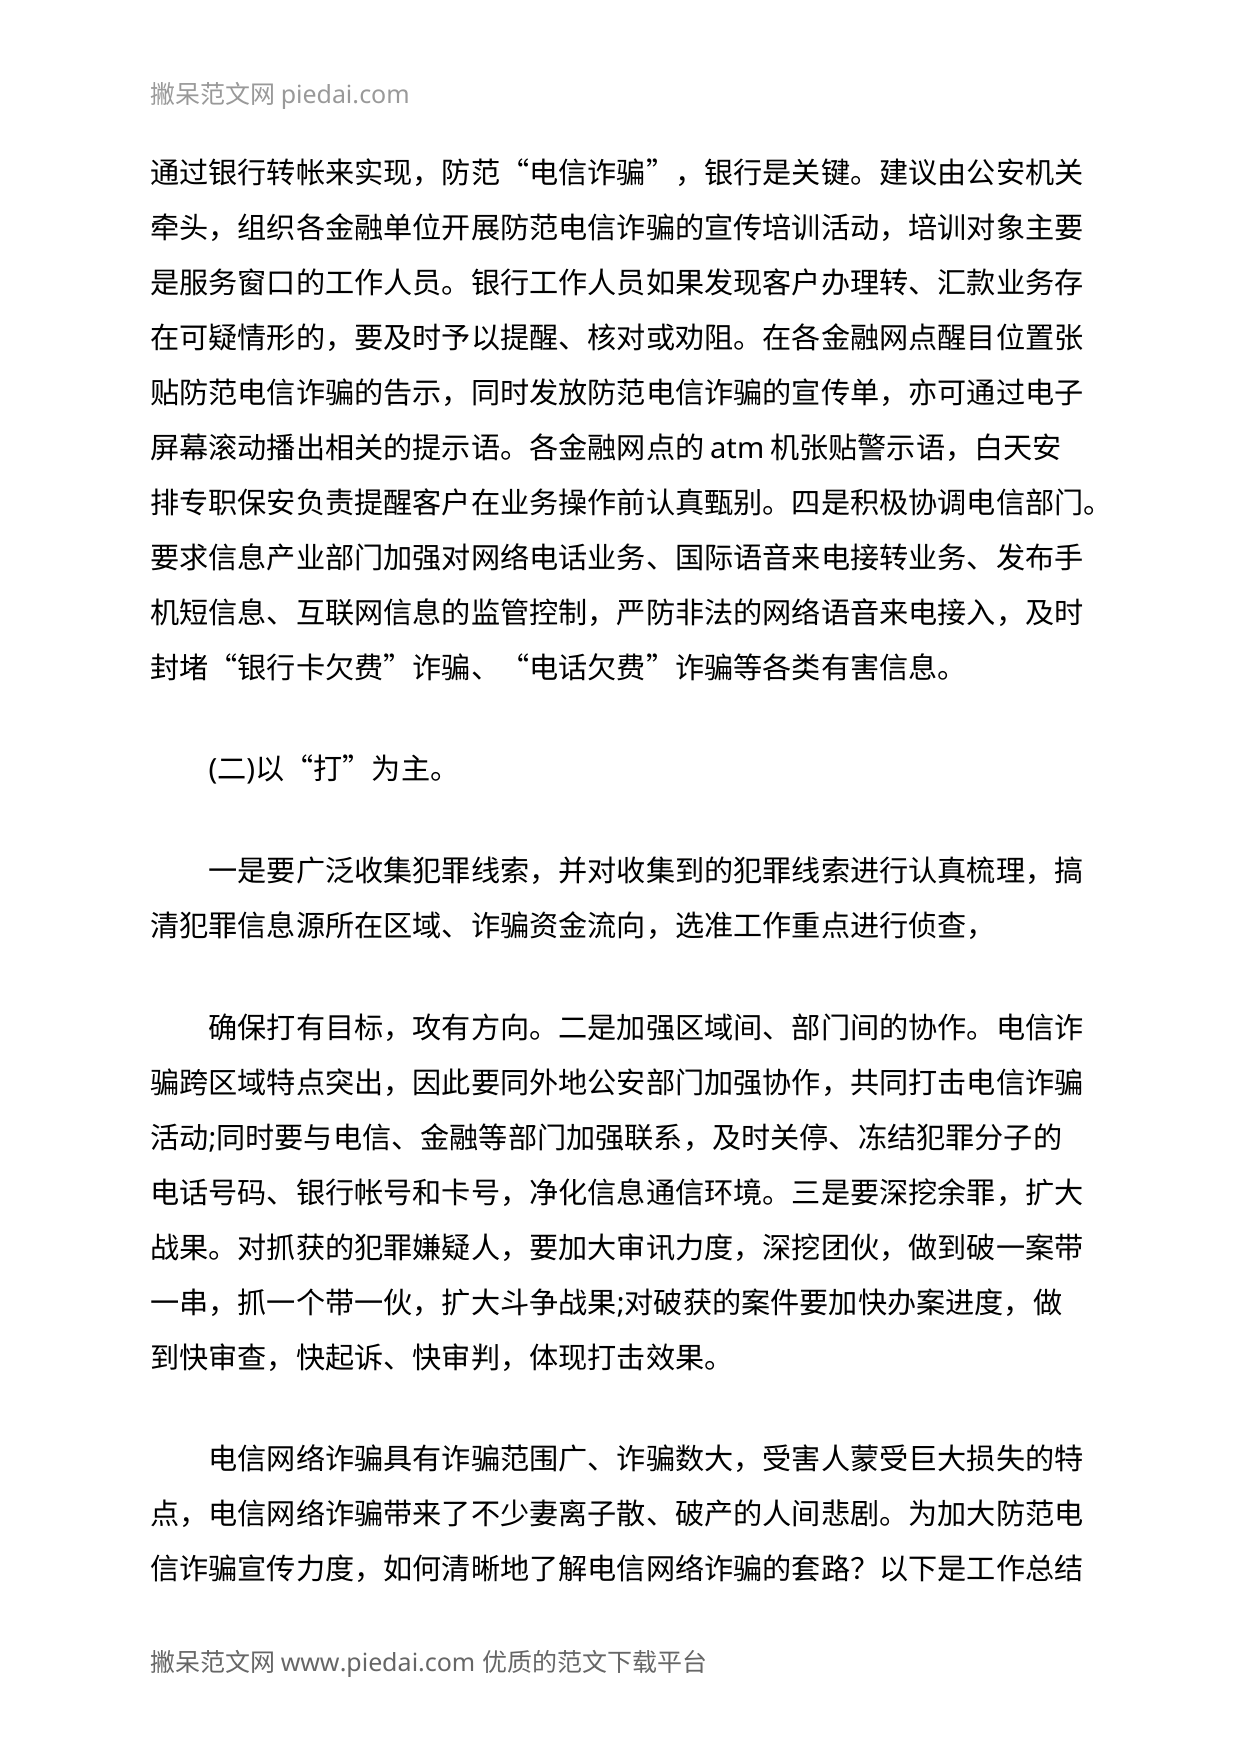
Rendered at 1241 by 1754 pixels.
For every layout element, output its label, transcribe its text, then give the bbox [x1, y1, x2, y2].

text (二)以“打”为主。 [150, 746, 1090, 788]
text 一是要广泛收集犯罪线索，并对收集到的犯罪线索进行认真梳理，搞清犯罪信息源所在区域、诈骗资金流向，选准工作重点进行侦查， [150, 848, 1090, 945]
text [150, 1436, 1090, 1588]
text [150, 150, 1090, 686]
text 确保打有目标，攻有方向。二是加强区域间、部门间的协作。电信诈骗跨区域特点突出，因此要同外地公安部门加强协作，共同打击电信诈骗活动;同时要与电信、金融等部门加强联系，及时关停、冻结犯罪分子的电话号码、银行帐号和卡号，净化信息通信环境。三是要深挖余罪，扩大战果。对抓获的犯罪嫌疑人，要加大审讯力度，深挖团伙，做到破一案带一串，抓一个带一伙，扩大斗争战果;对破获的案件要加快办案进度，做到快审查，快起诉、快审判，体现打击效果。 [150, 1004, 1090, 1376]
